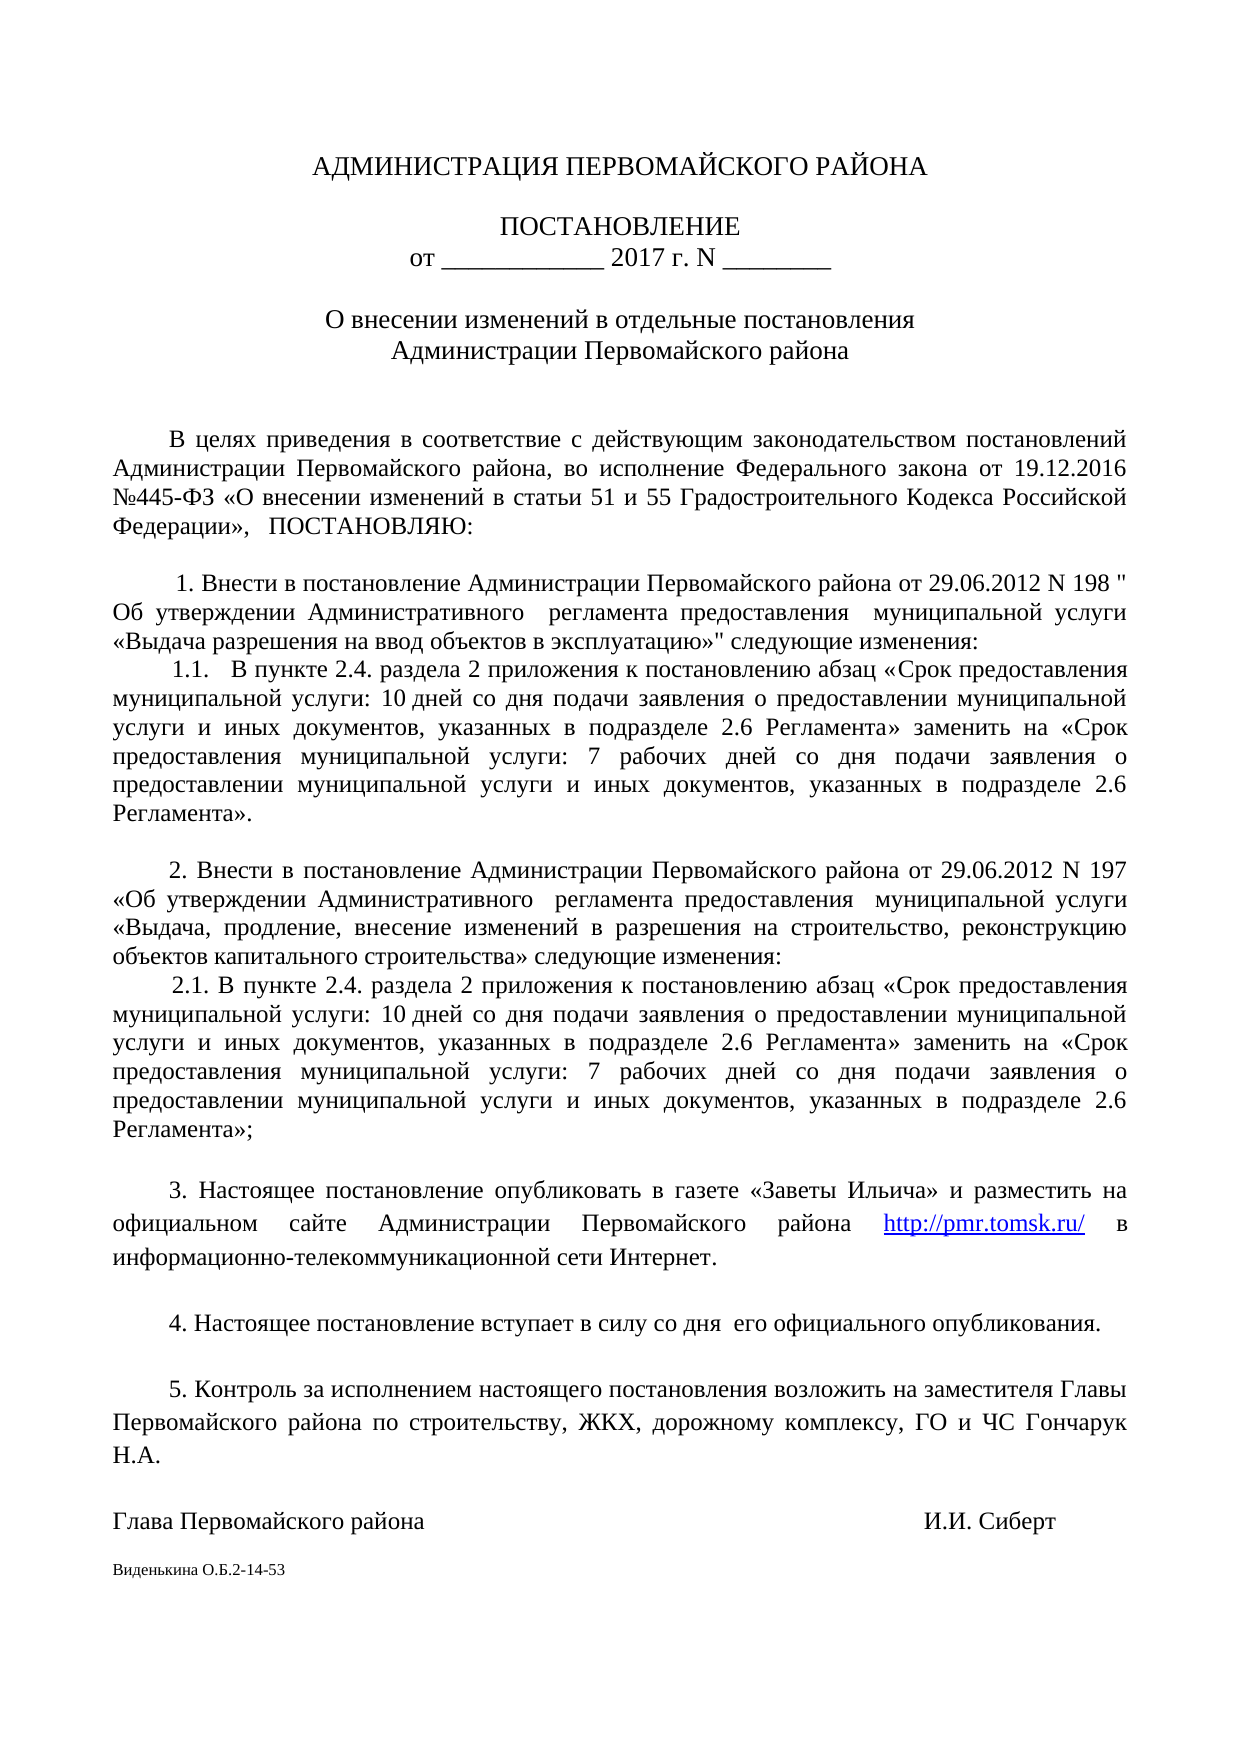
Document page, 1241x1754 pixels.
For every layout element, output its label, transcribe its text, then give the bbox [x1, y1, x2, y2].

text 1. Внести в постановление Администрации Первомайского района от 29.06.2012 N 198 " Об утверждении Административного регламента предоставления муниципальной услуги «Выдача разрешения на ввод объектов в эксплуатацию»" следующие изменения: [112, 568, 1128, 654]
list 2.1. В пункте 2.4. раздела 2 приложения к постановлению абзац «Срок предоставления муниципальной услуги: 10 дней со дня подачи заявления о предоставлении муниципальной услуги и иных документов, указанных в подразделе 2.6 Регламента» заменить на «Срок предоставления муниципальной услуги: 7 рабочих дней со дня подачи заявления о предоставлении муниципальной услуги и иных документов, указанных в подразделе 2.6 Регламента»; [112, 970, 1128, 1142]
text 5. Контроль за исполнением настоящего постановления возложить на заместителя Главы Первомайского района по строительству, ЖКХ, дорожному комплексу, ГО и ЧС Гончарук Н.А. [112, 1374, 1128, 1468]
title О внесении изменений в отдельные постановления [112, 303, 1128, 334]
title АДМИНИСТРАЦИЯ ПЕРВОМАЙСКОГО РАЙОНА [112, 150, 1128, 209]
title ПОСТАНОВЛЕНИЕ [112, 209, 1128, 241]
title Администрации Первомайского района [112, 334, 1128, 365]
title от ____________ 2017 г. N ________ [112, 241, 1128, 272]
text 3. Настоящее постановление опубликовать в газете «Заветы Ильича» и разместить на официальном сайте Администрации Первомайского района http://pmr.tomsk.ru/ в информационно-телекоммуникационной сети Интернет. [112, 1176, 1128, 1270]
text 2. Внести в постановление Администрации Первомайского района от 29.06.2012 N 197 «Об утверждении Административного регламента предоставления муниципальной услуги «Выдача, продление, внесение изменений в разрешения на строительство, реконструкцию объектов капитального строительства» следующие изменения: [112, 855, 1128, 970]
text Виденькина О.Б.2-14-53 [112, 1559, 1128, 1579]
text Глава Первомайского района И.И. Сиберт [112, 1506, 1128, 1534]
text 4. Настоящее постановление вступает в силу со дня его официального опубликования. [112, 1308, 1128, 1336]
text В пункте 2.4. раздела 2 приложения к постановлению абзац «Срок предоставления муниципальной услуги: 10 дней со дня подачи заявления о предоставлении муниципальной услуги и иных документов, указанных в подразделе 2.6 Регламента» заменить на «Срок предоставления муниципальной услуги: 7 рабочих дней со дня подачи заявления о предоставлении муниципальной услуги и иных документов, указанных в подразделе 2.6 Регламента». [112, 654, 1128, 827]
text В целях приведения в соответствие с действующим законодательством постановлений Администрации Первомайского района, во исполнение Федерального закона от 19.12.2016 №445-ФЗ «О внесении изменений в статьи 51 и 55 Градостроительного Кодекса Российской Федерации», ПОСТАНОВЛЯЮ: [112, 424, 1128, 539]
